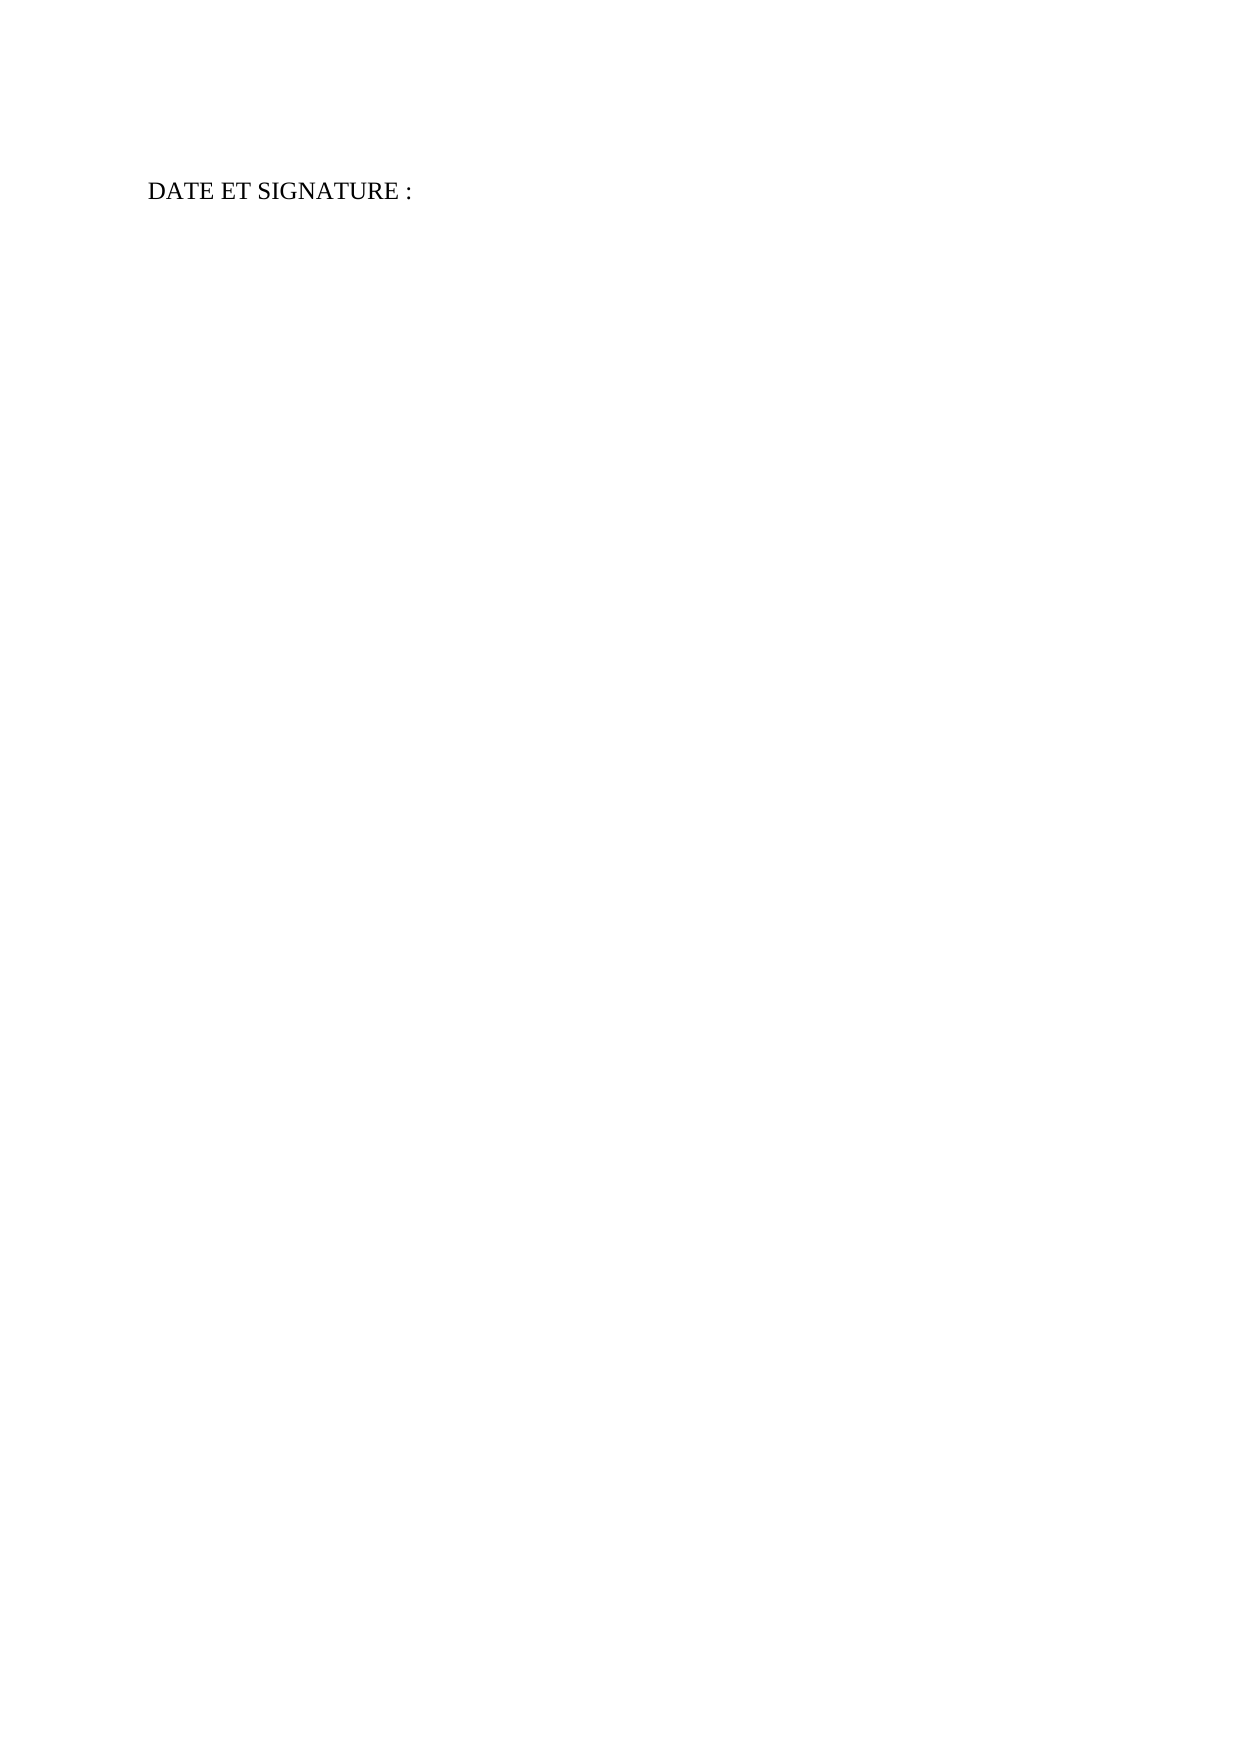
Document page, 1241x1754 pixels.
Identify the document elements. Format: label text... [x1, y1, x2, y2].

text DATE ET SIGNATURE : [148, 176, 1093, 205]
